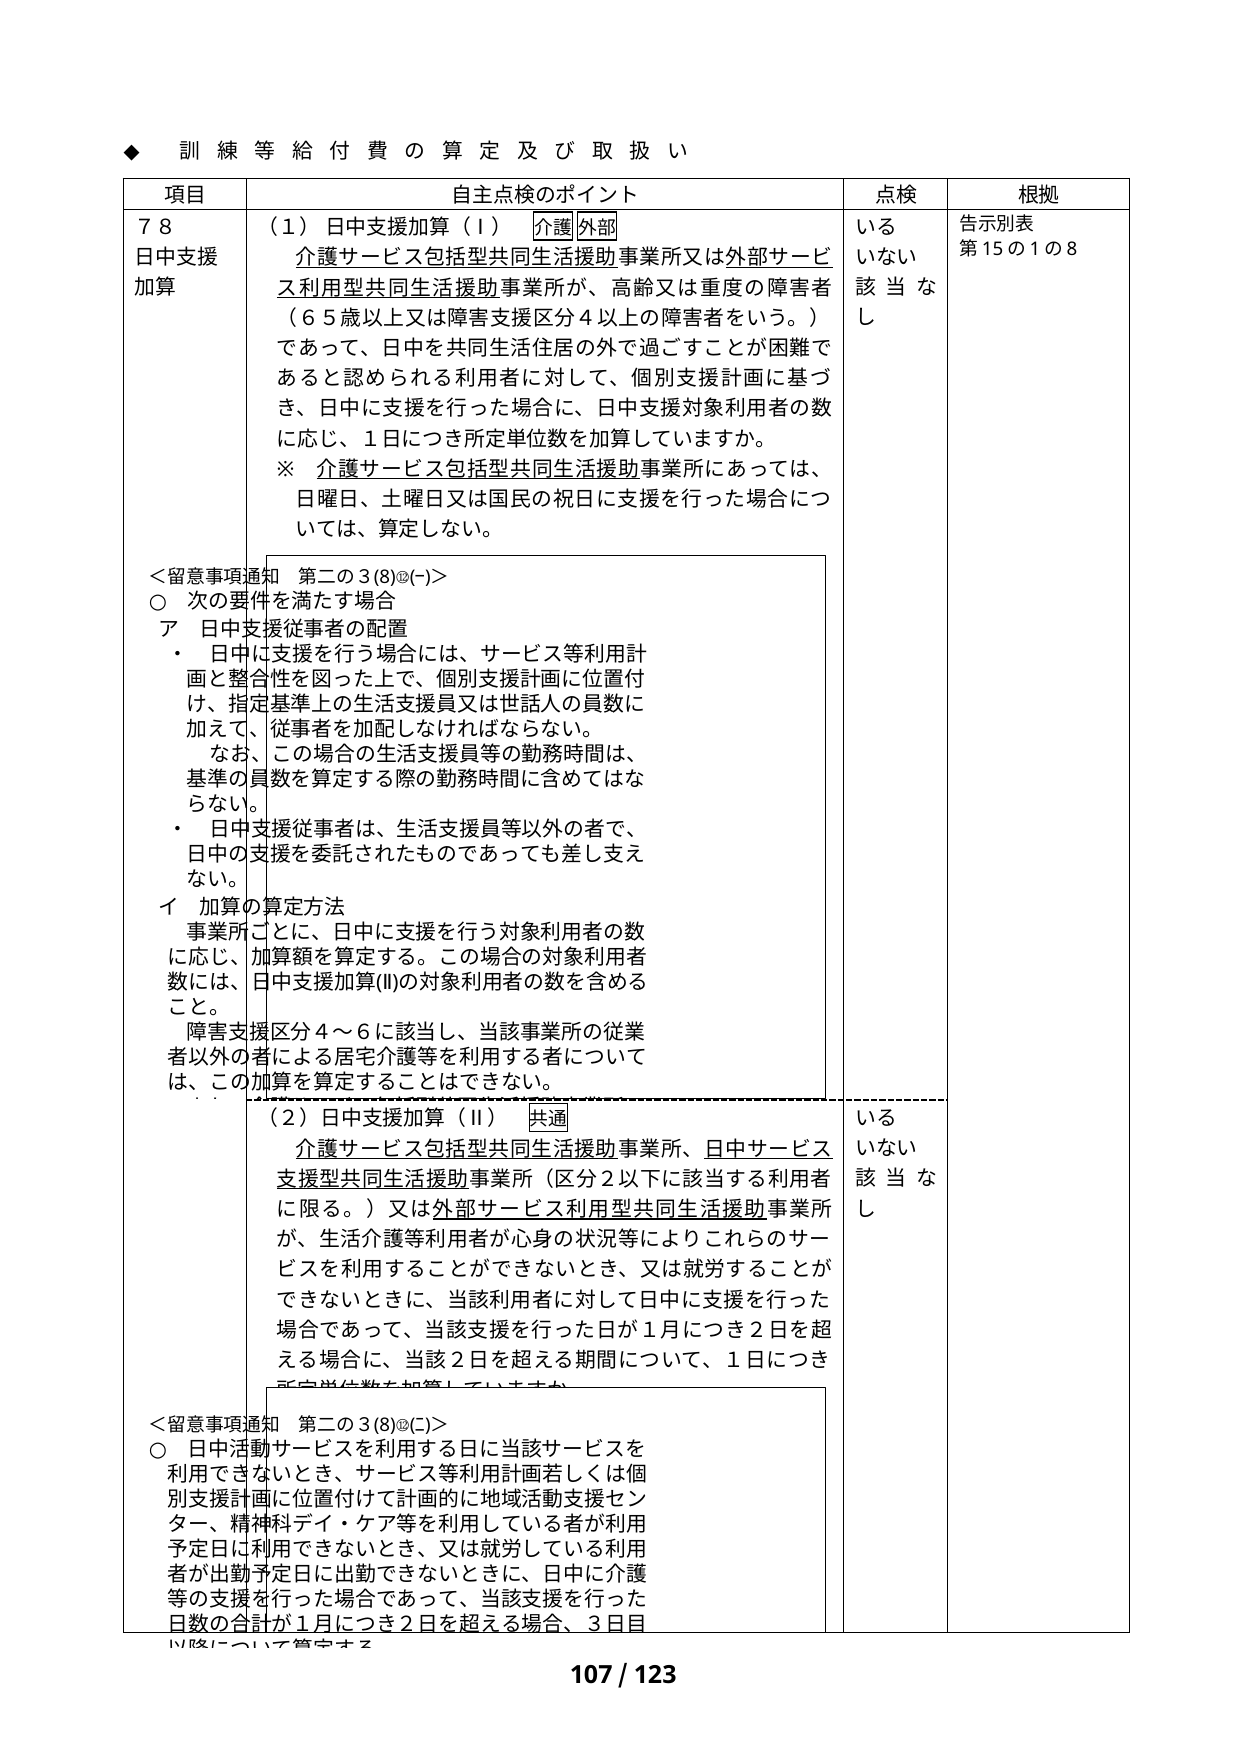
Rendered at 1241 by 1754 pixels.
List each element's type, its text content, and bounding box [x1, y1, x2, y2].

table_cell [247, 1099, 843, 1632]
table_cell 告示別表 第15の1の8 [948, 210, 1129, 1632]
table_header 自主点検のポイント [247, 179, 843, 209]
table_cell いる いない 該当なし [844, 210, 947, 1099]
table_header 点検 [844, 179, 947, 209]
table_header 項目 [124, 179, 246, 209]
table_header 根拠 [948, 179, 1129, 209]
table_cell ７８ 日中支援 加算 [124, 210, 246, 1632]
table_cell いる いない 該当なし [844, 1099, 947, 1632]
table_cell （１） 日中支援加算（Ⅰ） 介護 外部 介護サービス包括型共同生活援助事業所又は外部サービス利用型共同生活援助事業所が、高齢又は重度の障害者（６５歳以上又は障害支援区分４以上の障害者をいう。）であって、日中を共同生活住居の外で過ごすことが困難であると認められる利用者に対して、個別支援計画に基づき、日中に支援を行った場合に、日中支援対象利用者の数に応じ、１日につき所定単位数を加算していますか。 ※ 介護サービス包括型共同生活援助事業所にあっては、日曜日、土曜日又は国民の祝日に支援を行った場合については、算定しない。 [247, 210, 843, 1099]
text ◆ 訓練等給付費の算定及び取扱い [123, 121, 1117, 178]
